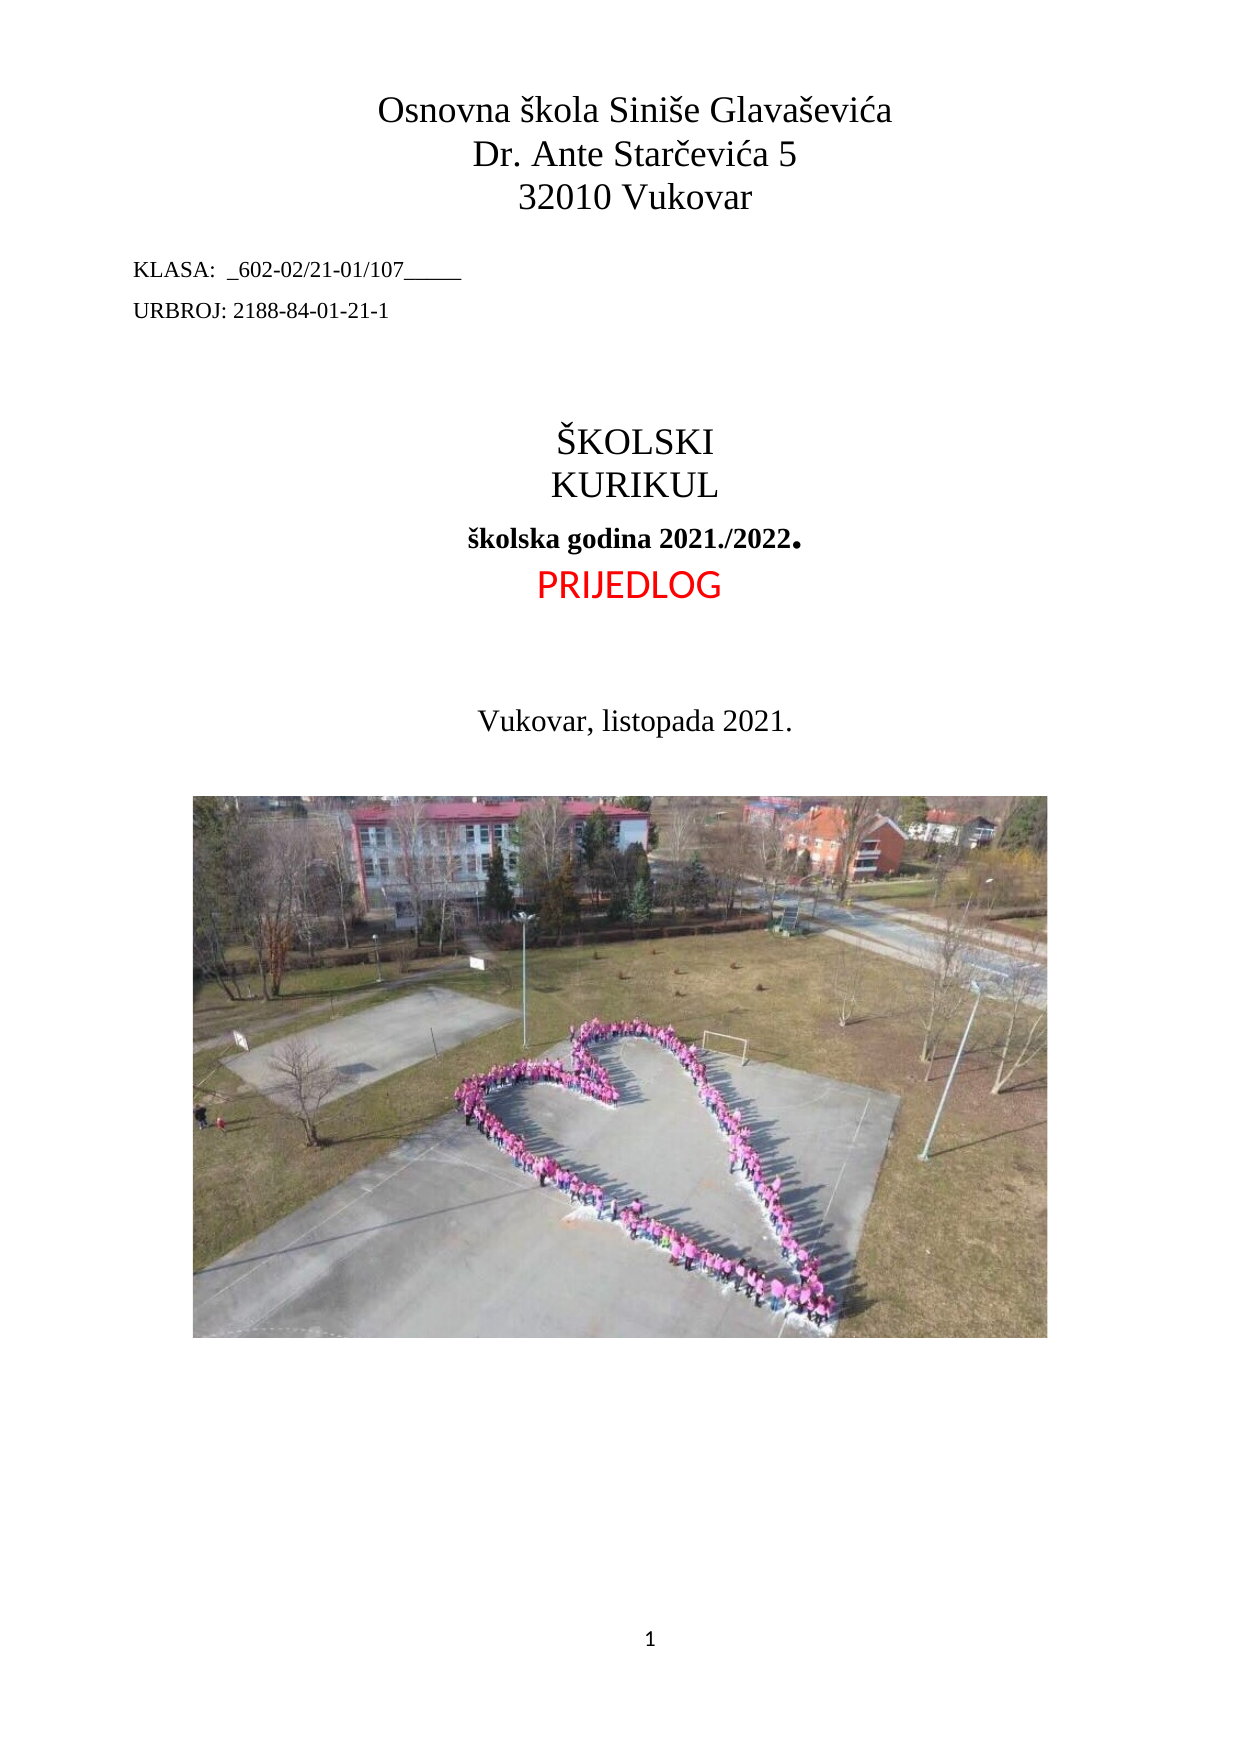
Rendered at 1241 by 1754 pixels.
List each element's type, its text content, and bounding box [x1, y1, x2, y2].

text URBROJ: 2188-84-01-21-1 [133, 302, 1137, 323]
text školska godina 2021./2022. [133, 505, 1137, 558]
text KLASA: _602-02/21-01/107_____ [133, 260, 1137, 281]
picture [192, 796, 1048, 1338]
text Osnovna škola Siniše Glavaševića [133, 88, 1137, 131]
text Vukovar, listopada 2021. [133, 702, 1137, 738]
text PRIJEDLOG [133, 558, 1137, 609]
text KURIKUL [133, 462, 1137, 505]
text Dr. Ante Starčevića 5 [133, 131, 1137, 174]
text ŠKOLSKI [133, 419, 1137, 462]
text 32010 Vukovar [133, 174, 1137, 217]
